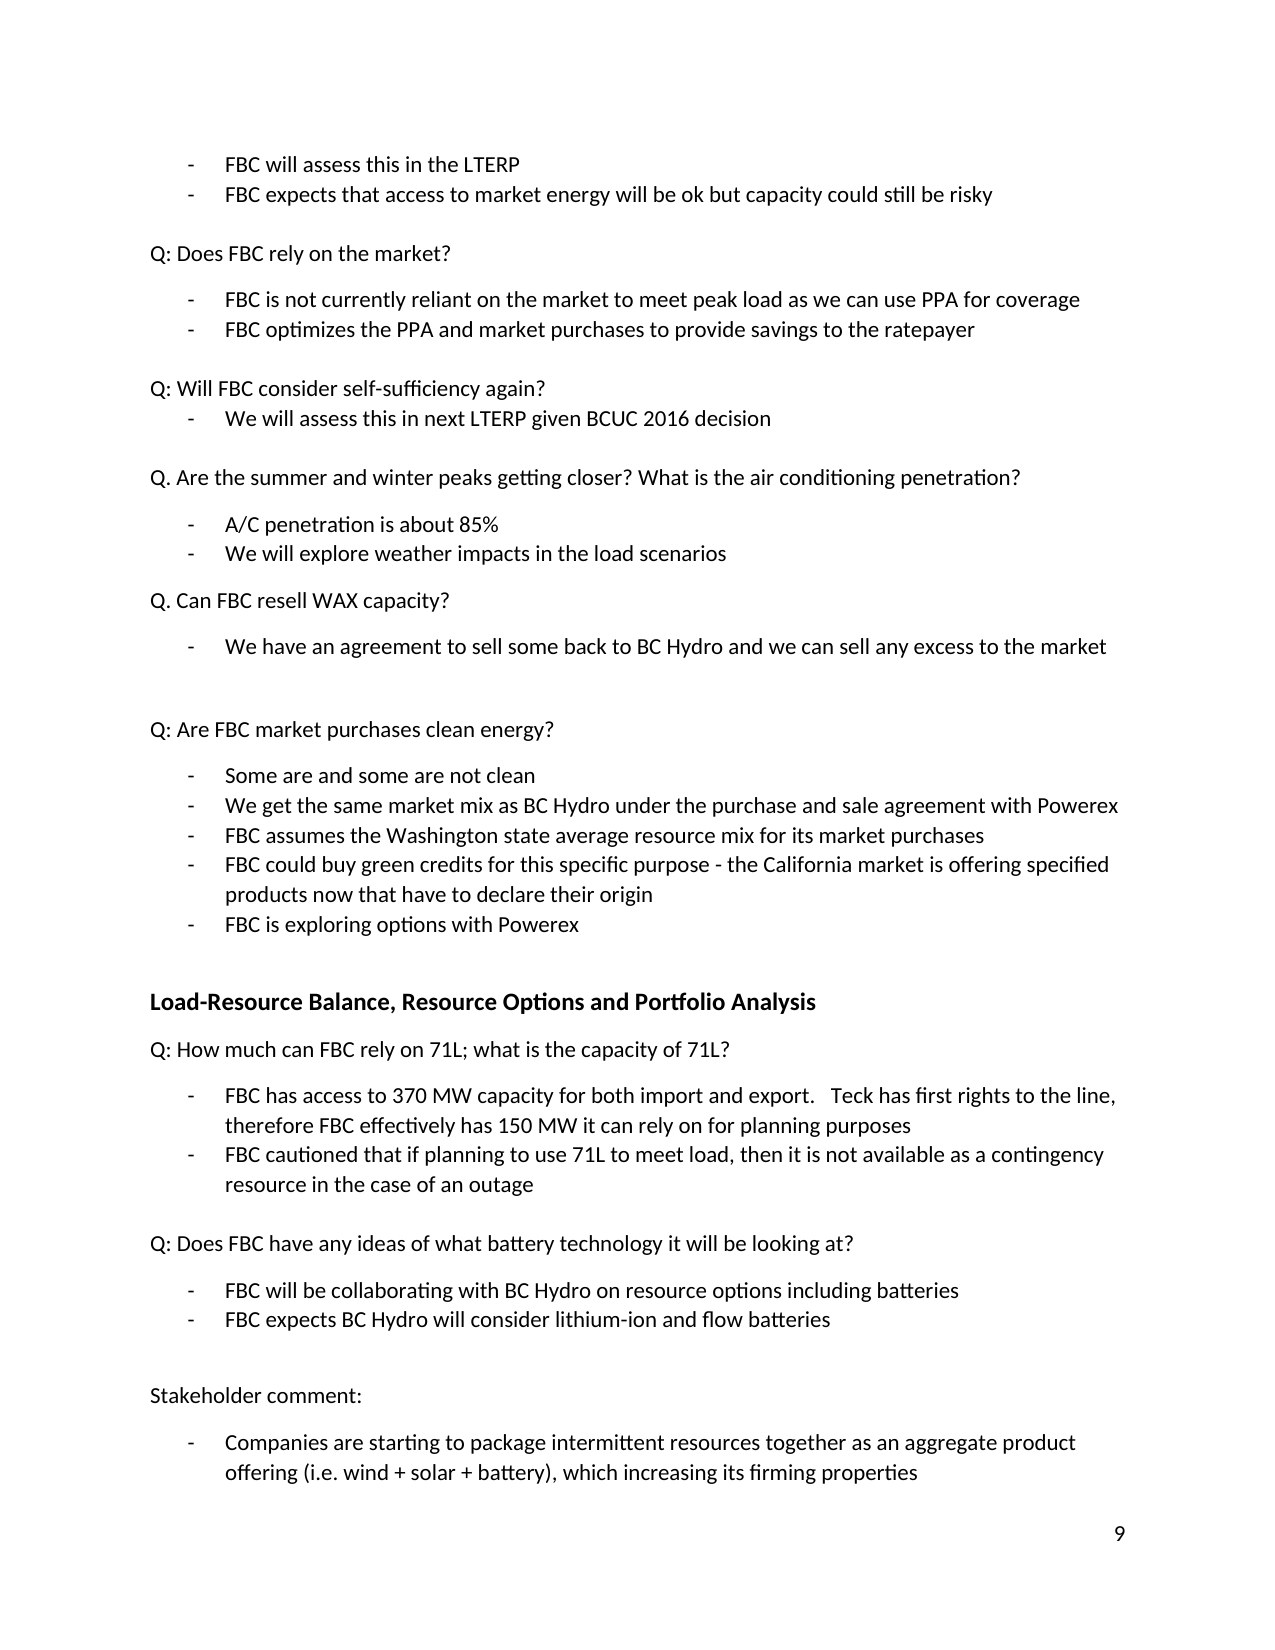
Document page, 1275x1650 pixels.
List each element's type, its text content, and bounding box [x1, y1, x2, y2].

text Load-Resource Balance, Resource Options and Portfolio Analysis [150, 986, 1125, 1016]
list We have an agreement to sell some back to BC Hydro and we can sell any excess to the market [187, 632, 1125, 660]
list We get the same market mix as BC Hydro under the purchase and sale agreement with Powerex [187, 791, 1125, 819]
text Q: Does FBC have any ideas of what battery technology it will be looking at? [150, 1229, 1125, 1258]
list FBC optimizes the PPA and market purchases to provide savings to the ratepayer [187, 315, 1125, 343]
text Q: How much can FBC rely on 71L; what is the capacity of 71L? [150, 1035, 1125, 1063]
list FBC expects BC Hydro will consider lithium-ion and flow batteries [187, 1306, 1125, 1334]
list FBC has access to 370 MW capacity for both import and export. Teck has first rights to the line, therefore FBC effectively has 150 MW it can rely on for planning purposes [187, 1081, 1125, 1139]
list We will explore weather impacts in the load scenarios [187, 539, 1125, 568]
text Q: Are FBC market purchases clean energy? [150, 715, 1125, 743]
list We will assess this in next LTERP given BCUC 2016 decision [187, 404, 1125, 432]
list FBC will be collaborating with BC Hydro on resource options including batteries [187, 1276, 1125, 1304]
list FBC expects that access to market energy will be ok but capacity could still be risky [187, 180, 1125, 208]
list Some are and some are not clean [187, 761, 1125, 789]
list FBC is exploring options with Powerex [187, 910, 1125, 938]
text Q: Does FBC rely on the market? [150, 239, 1125, 267]
list A/C penetration is about 85% [187, 510, 1125, 538]
list FBC cautioned that if planning to use 71L to meet load, then it is not available as a contingency resource in the case of an outage [187, 1141, 1125, 1198]
text Q. Are the summer and winter peaks getting closer? What is the air conditioning penetration? [150, 463, 1125, 492]
text Q: Will FBC consider self-sufficiency again? [150, 374, 1125, 402]
list FBC is not currently reliant on the market to meet peak load as we can use PPA for coverage [187, 285, 1125, 313]
list FBC will assess this in the LTERP [187, 150, 1125, 178]
list FBC could buy green credits for this specific purpose - the California market is offering specified products now that have to declare their origin [187, 850, 1125, 908]
list Companies are starting to package intermittent resources together as an aggregate product offering (i.e. wind + solar + battery), which increasing its firming properties [187, 1428, 1125, 1486]
text Q. Can FBC resell WAX capacity? [150, 586, 1125, 614]
text Stakeholder comment: [150, 1382, 1125, 1410]
list FBC assumes the Washington state average resource mix for its market purchases [187, 821, 1125, 849]
